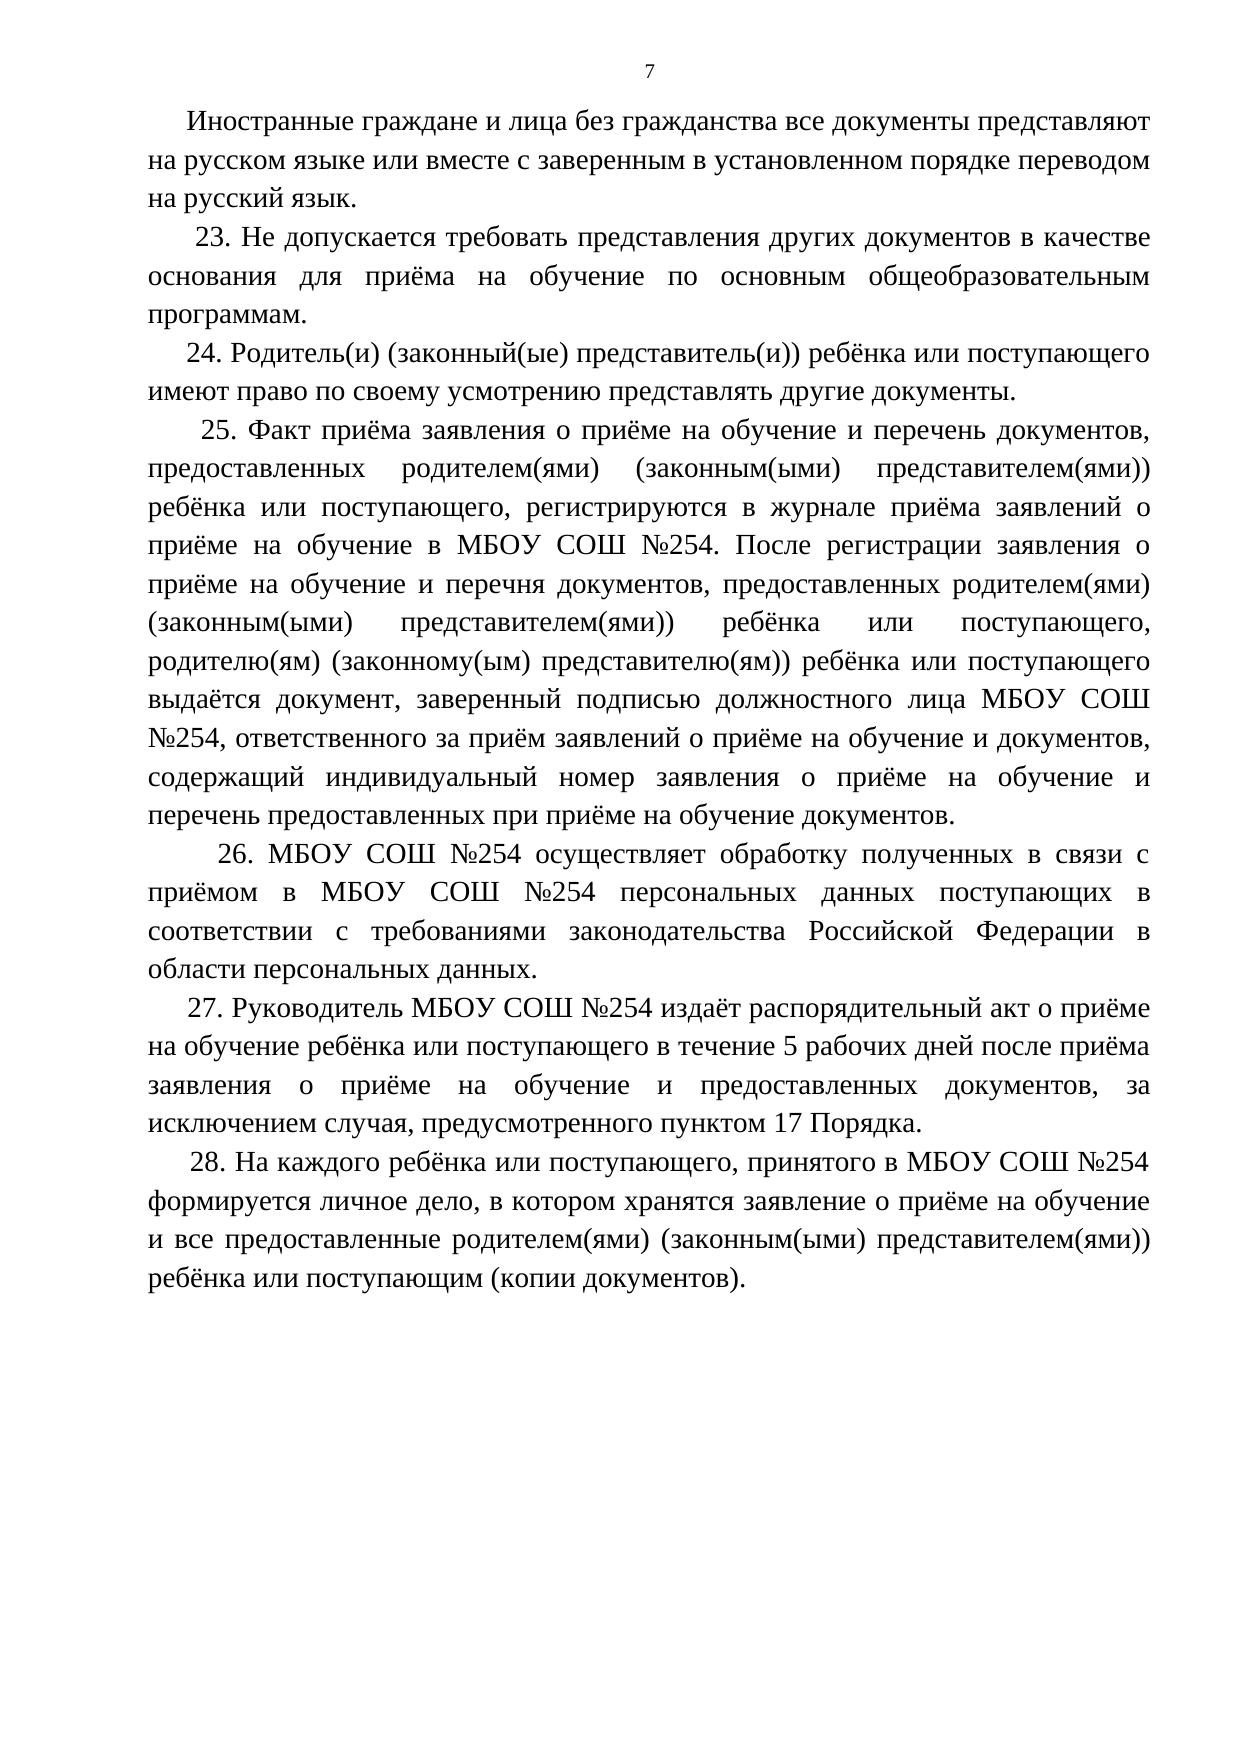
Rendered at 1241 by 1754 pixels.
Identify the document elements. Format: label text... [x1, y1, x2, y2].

text 23. Не допускается требовать представления других документов в качестве основания для приёма на обучение по основным общеобразовательным программам. [148, 219, 1152, 330]
text 26. МБОУ СОШ №254 осуществляет обработку полученных в связи с приёмом в МБОУ СОШ №254 персональных данных поступающих в соответствии с требованиями законодательства Российской Федерации в области персональных данных. [148, 836, 1152, 985]
text 27. Руководитель МБОУ СОШ №254 издаёт распорядительный акт о приёме на обучение ребёнка или поступающего в течение 5 рабочих дней после приёма заявления о приёме на обучение и предоставленных документов, за исключением случая, предусмотренного пунктом 17 Порядка. [148, 990, 1152, 1139]
text Иностранные граждане и лица без гражданства все документы представляют на русском языке или вместе с заверенным в установленном порядке переводом на русский язык. [148, 103, 1152, 214]
text 24. Родитель(и) (законный(ые) представитель(и)) ребёнка или поступающего имеют право по своему усмотрению представлять другие документы. [148, 335, 1152, 407]
text 25. Факт приёма заявления о приёме на обучение и перечень документов, предоставленных родителем(ями) (законным(ыми) представителем(ями)) ребёнка или поступающего, регистрируются в журнале приёма заявлений о приёме на обучение в МБОУ СОШ №254. После регистрации заявления о приёме на обучение и перечня документов, предоставленных родителем(ями) (законным(ыми) представителем(ями)) ребёнка или поступающего, родителю(ям) (законному(ым) представителю(ям)) ребёнка или поступающего выдаётся документ, заверенный подписью должностного лица МБОУ СОШ №254, ответственного за приём заявлений о приёме на обучение и документов, содержащий индивидуальный номер заявления о приёме на обучение и перечень предоставленных при приёме на обучение документов. [148, 412, 1152, 831]
text 28. На каждого ребёнка или поступающего, принятого в МБОУ СОШ №254 формируется личное дело, в котором хранятся заявление о приёме на обучение и все предоставленные родителем(ями) (законным(ыми) представителем(ями)) ребёнка или поступающим (копии документов). [148, 1144, 1152, 1293]
